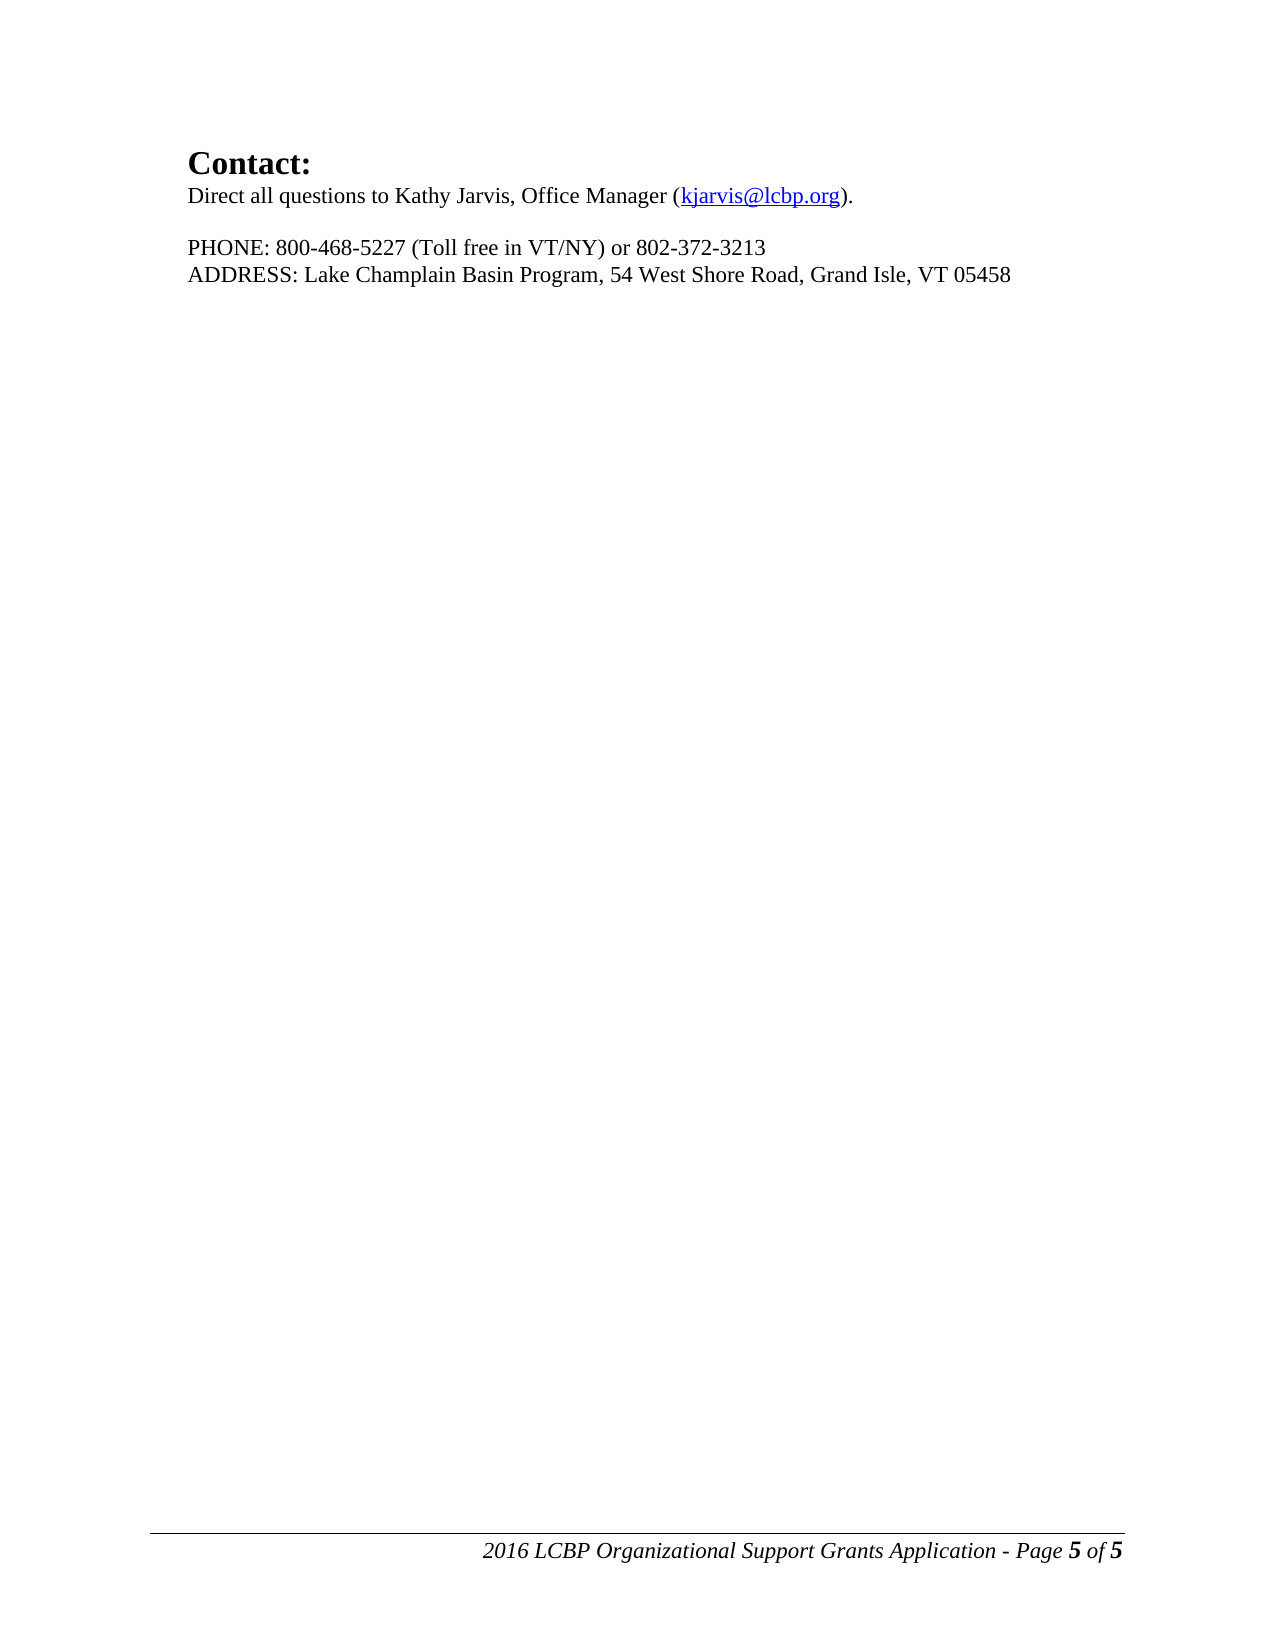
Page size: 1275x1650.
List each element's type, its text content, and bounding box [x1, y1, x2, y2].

text ADDRESS: Program, , Grand Isle, VT 05458 [187, 261, 1125, 287]
text Contact: [187, 143, 1125, 182]
text Direct all questions to Kathy Jarvis, Office Manager (kjarvis@lcbp.org). [187, 182, 1125, 208]
text PHONE: 800-468-5227 (Toll free in VT/NY) or 802-372-3213 [187, 234, 1125, 261]
